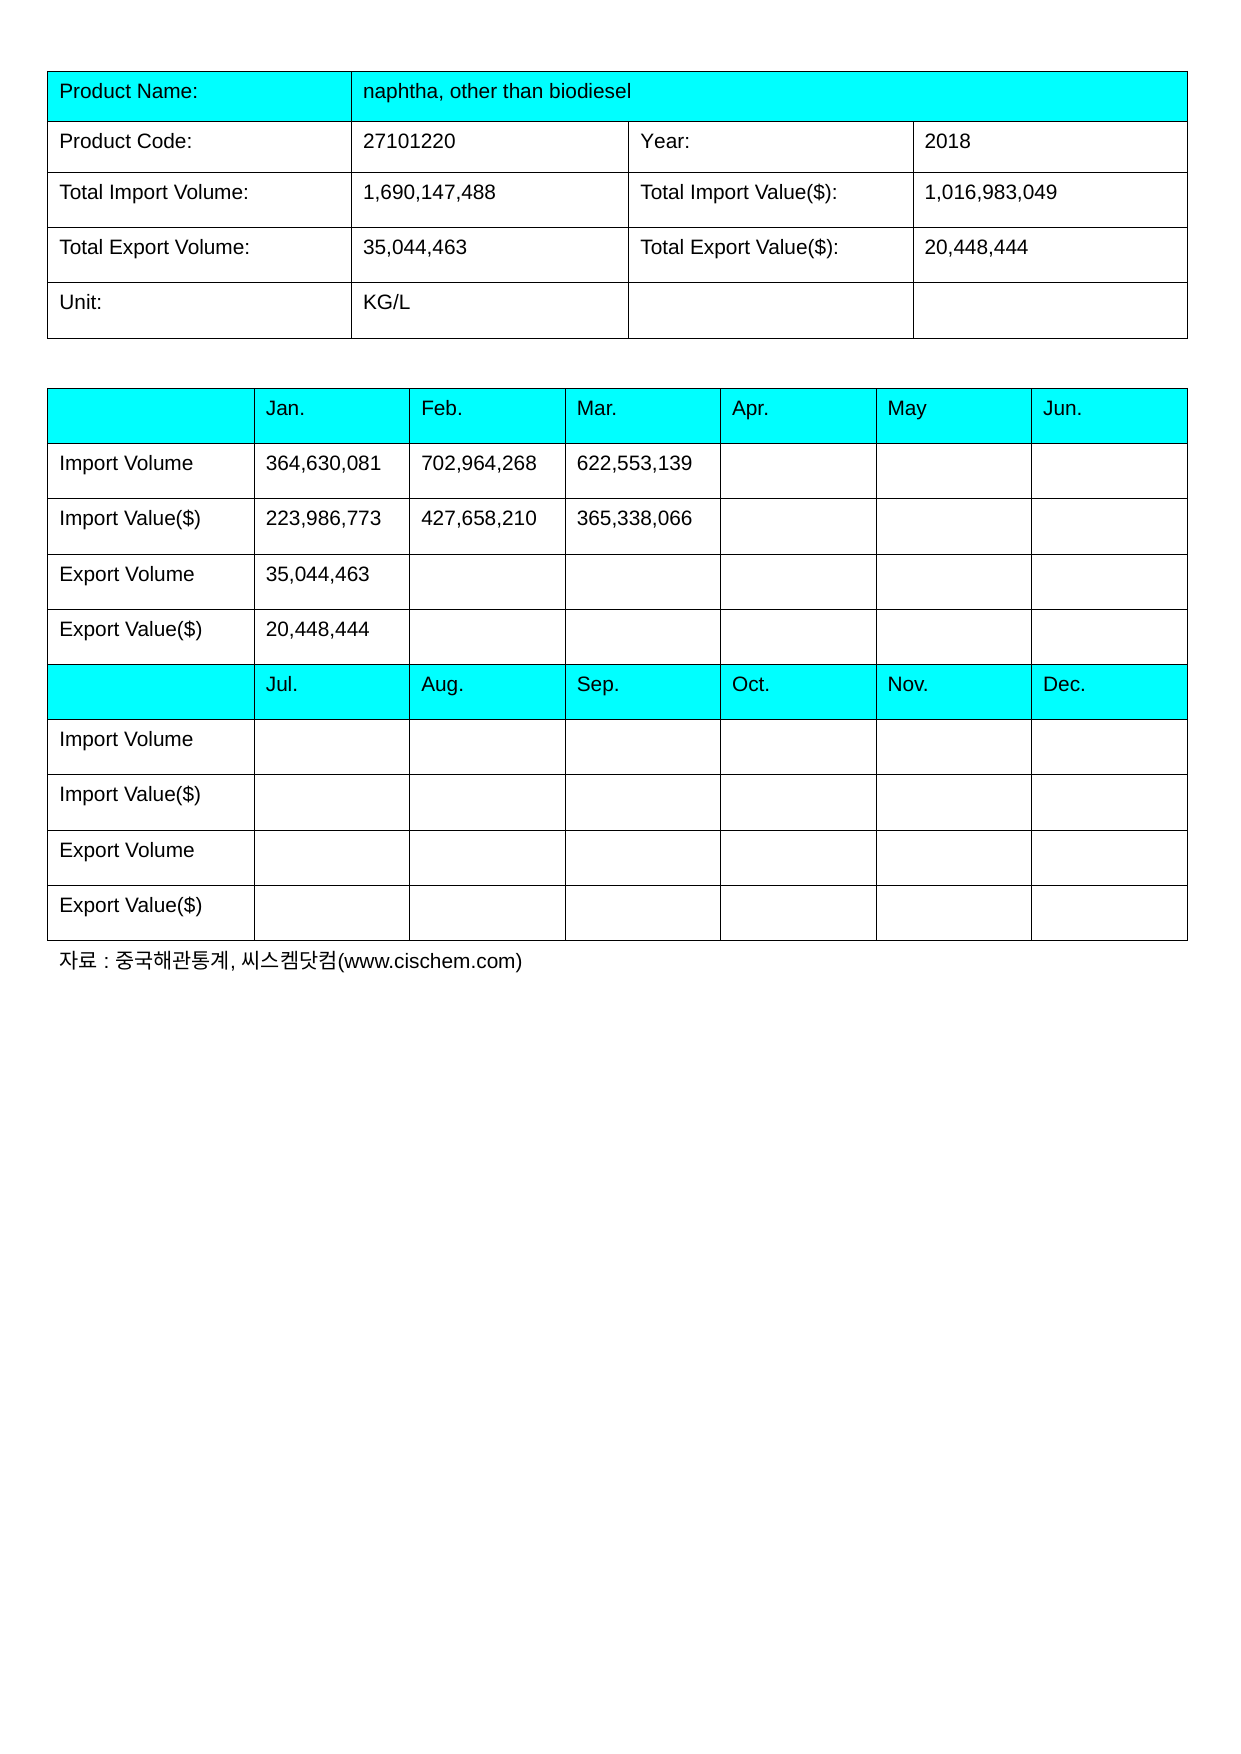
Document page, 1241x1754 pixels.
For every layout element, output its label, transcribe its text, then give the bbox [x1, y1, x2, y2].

table_cell [566, 886, 720, 940]
table_header Product Name: [48, 72, 351, 121]
table_cell [877, 886, 1031, 940]
table_cell [877, 499, 1031, 553]
table_cell [914, 283, 1187, 337]
table_cell [877, 555, 1031, 609]
table_cell 27101220 [352, 122, 628, 172]
table_cell [566, 555, 720, 609]
table_cell [721, 720, 876, 774]
table_cell [410, 555, 565, 609]
table_cell Import Volume [48, 720, 254, 774]
table_header Apr. [721, 389, 876, 443]
text 자료 : 중국해관통계, 씨스켐닷컴(www.cischem.com) [59, 941, 1181, 978]
table_cell [1032, 831, 1187, 885]
table_cell Export Volume [48, 555, 254, 609]
table_cell [877, 831, 1031, 885]
table_cell Aug. [410, 665, 565, 719]
table_cell [255, 775, 409, 829]
table_cell [877, 444, 1031, 498]
table_cell 702,964,268 [410, 444, 565, 498]
table_cell Total Export Volume: [48, 228, 351, 282]
table_cell [255, 886, 409, 940]
table_cell [1032, 444, 1187, 498]
table_cell KG/L [352, 283, 628, 337]
table_cell Year: [629, 122, 913, 172]
table_cell 622,553,139 [566, 444, 720, 498]
table_cell 223,986,773 [255, 499, 409, 553]
table_cell [721, 610, 876, 664]
table_cell Export Value($) [48, 886, 254, 940]
table_cell [566, 610, 720, 664]
table_cell 35,044,463 [255, 555, 409, 609]
table_cell 427,658,210 [410, 499, 565, 553]
table_cell [566, 831, 720, 885]
table_cell Export Value($) [48, 610, 254, 664]
table_header May [877, 389, 1031, 443]
table_cell Total Import Value($): [629, 173, 913, 227]
table_cell [721, 555, 876, 609]
table_header Jan. [255, 389, 409, 443]
table_cell [410, 720, 565, 774]
table_cell 365,338,066 [566, 499, 720, 553]
table_cell Dec. [1032, 665, 1187, 719]
table_cell [721, 499, 876, 553]
table_cell [721, 831, 876, 885]
table_cell Sep. [566, 665, 720, 719]
table_cell 1,690,147,488 [352, 173, 628, 227]
table_cell [1032, 775, 1187, 829]
table_cell 20,448,444 [255, 610, 409, 664]
table_header naphtha, other than biodiesel [352, 72, 1187, 121]
table_cell [410, 775, 565, 829]
table_cell [721, 444, 876, 498]
table_cell Oct. [721, 665, 876, 719]
table_cell Import Volume [48, 444, 254, 498]
table_cell [877, 610, 1031, 664]
table_cell [410, 831, 565, 885]
table_cell Import Value($) [48, 499, 254, 553]
table_cell Total Import Volume: [48, 173, 351, 227]
table_header [48, 389, 254, 443]
table_cell Product Code: [48, 122, 351, 172]
table_cell [721, 886, 876, 940]
table_cell [255, 831, 409, 885]
table_cell [48, 665, 254, 719]
table_cell [566, 775, 720, 829]
table_cell [629, 283, 913, 337]
table_cell [566, 720, 720, 774]
table_header Jun. [1032, 389, 1187, 443]
table_cell Unit: [48, 283, 351, 337]
table_cell [1032, 610, 1187, 664]
table_cell [410, 610, 565, 664]
table_cell Nov. [877, 665, 1031, 719]
table_cell Total Export Value($): [629, 228, 913, 282]
table_cell 20,448,444 [914, 228, 1187, 282]
table_cell 364,630,081 [255, 444, 409, 498]
table_cell [410, 886, 565, 940]
table_cell [1032, 499, 1187, 553]
table_cell [255, 720, 409, 774]
table_cell 35,044,463 [352, 228, 628, 282]
table_cell 1,016,983,049 [914, 173, 1187, 227]
table_header Feb. [410, 389, 565, 443]
table_cell Import Value($) [48, 775, 254, 829]
table_cell Export Volume [48, 831, 254, 885]
table_cell [1032, 720, 1187, 774]
table_cell 2018 [914, 122, 1187, 172]
table_cell Jul. [255, 665, 409, 719]
table_cell [1032, 555, 1187, 609]
table_cell [877, 720, 1031, 774]
table_header Mar. [566, 389, 720, 443]
table_cell [1032, 886, 1187, 940]
table_cell [721, 775, 876, 829]
table_cell [877, 775, 1031, 829]
